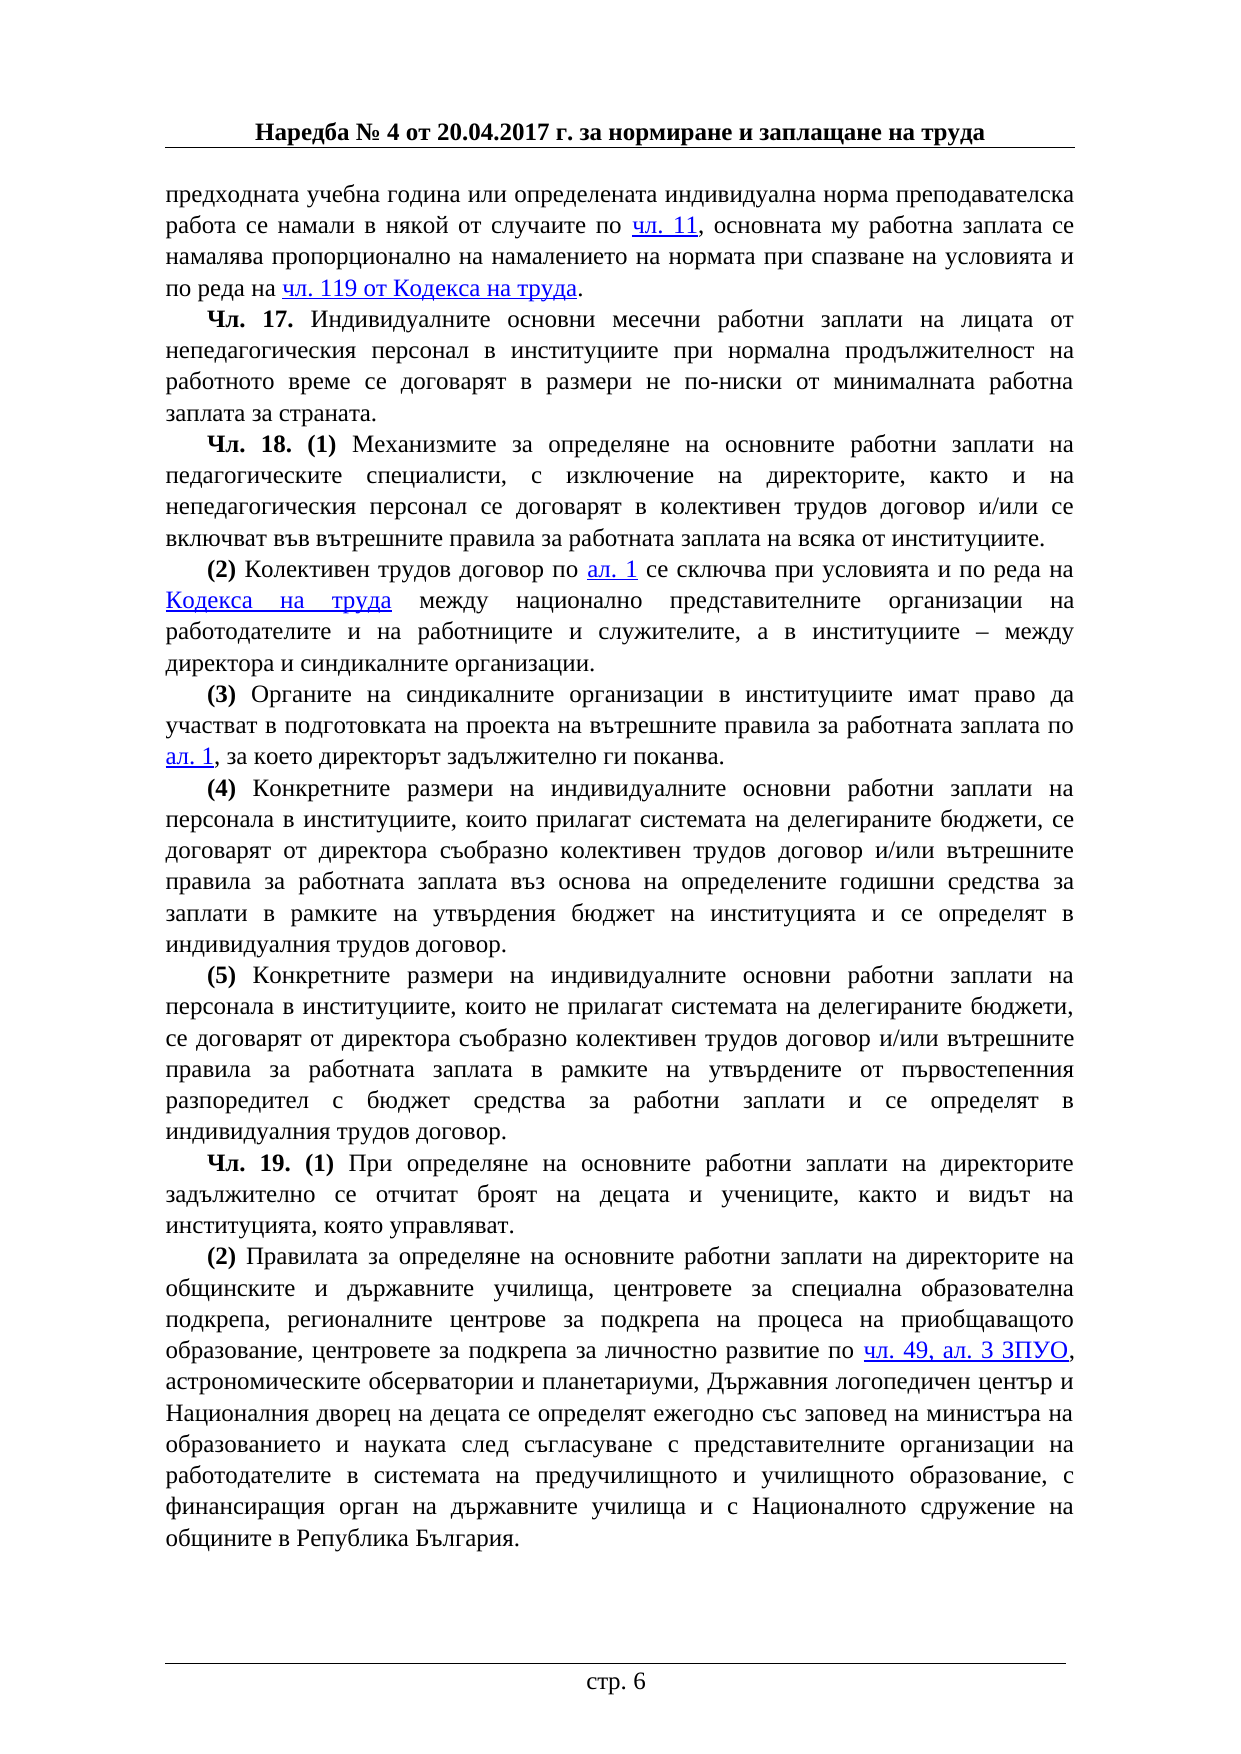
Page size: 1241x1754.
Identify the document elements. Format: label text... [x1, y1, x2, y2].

text (4) Конкретните размери на индивидуалните основни работни заплати на персонала в институциите, които прилагат системата на делегираните бюджети, се договарят от директора съобразно колективен трудов договор и/или вътрешните правила за работната заплата въз основа на определените годишни средства за заплати в рамките на утвърдения бюджет на институцията и се определят в индивидуалния трудов договор. [165, 771, 1075, 958]
text (3) Органите на синдикалните организации в институциите имат право да участват в подготовката на проекта на вътрешните правила за работната заплата по ал. 1, за което директорът задължително ги поканва. [165, 677, 1075, 771]
text (2) Правилата за определяне на основните работни заплати на директорите на общинските и държавните училища, центровете за специална образователна подкрепа, регионалните центрове за подкрепа на процеса на приобщаващото образование, центровете за подкрепа за личностно развитие по чл. 49, ал. 3 ЗПУО, астрономическите обсерватории и планетариуми, Държавния логопедичен център и Националния дворец на децата се определят ежегодно със заповед на министъра на образованието и науката след съгласуване с представителните организации на работодателите в системата на предучилищното и училищното образование, с финансиращия орган на държавните училища и с Националното сдружение на общините в Република България. [165, 1240, 1075, 1552]
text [165, 177, 1075, 302]
text Чл. 17. Индивидуалните основни месечни работни заплати на лицата от непедагогическия персонал в институциите при нормална продължителност на работното време се договарят в размери не по-ниски от минималната работна заплата за страната. [165, 302, 1075, 427]
text (5) Конкретните размери на индивидуалните основни работни заплати на персонала в институциите, които не прилагат системата на делегираните бюджети, се договарят от директора съобразно колективен трудов договор и/или вътрешните правила за работната заплата в рамките на утвърдените от първостепенния разпоредител с бюджет средства за работни заплати и се определят в индивидуалния трудов договор. [165, 958, 1075, 1146]
text Чл. 19. (1) При определяне на основните работни заплати на директорите задължително се отчитат броят на децата и учениците, както и видът на институцията, която управляват. [165, 1146, 1075, 1240]
text (2) Колективен трудов договор по ал. 1 се сключва при условията и по реда на Кодекса на труда между национално представителните организации на работодателите и на работниците и служителите, а в институциите – между директора и синдикалните организации. [165, 552, 1075, 677]
text Чл. 18. (1) Механизмите за определяне на основните работни заплати на педагогическите специалисти, с изключение на директорите, както и на непедагогическия персонал се договарят в колективен трудов договор и/или се включват във вътрешните правила за работната заплата на всяка от институциите. [165, 427, 1075, 552]
